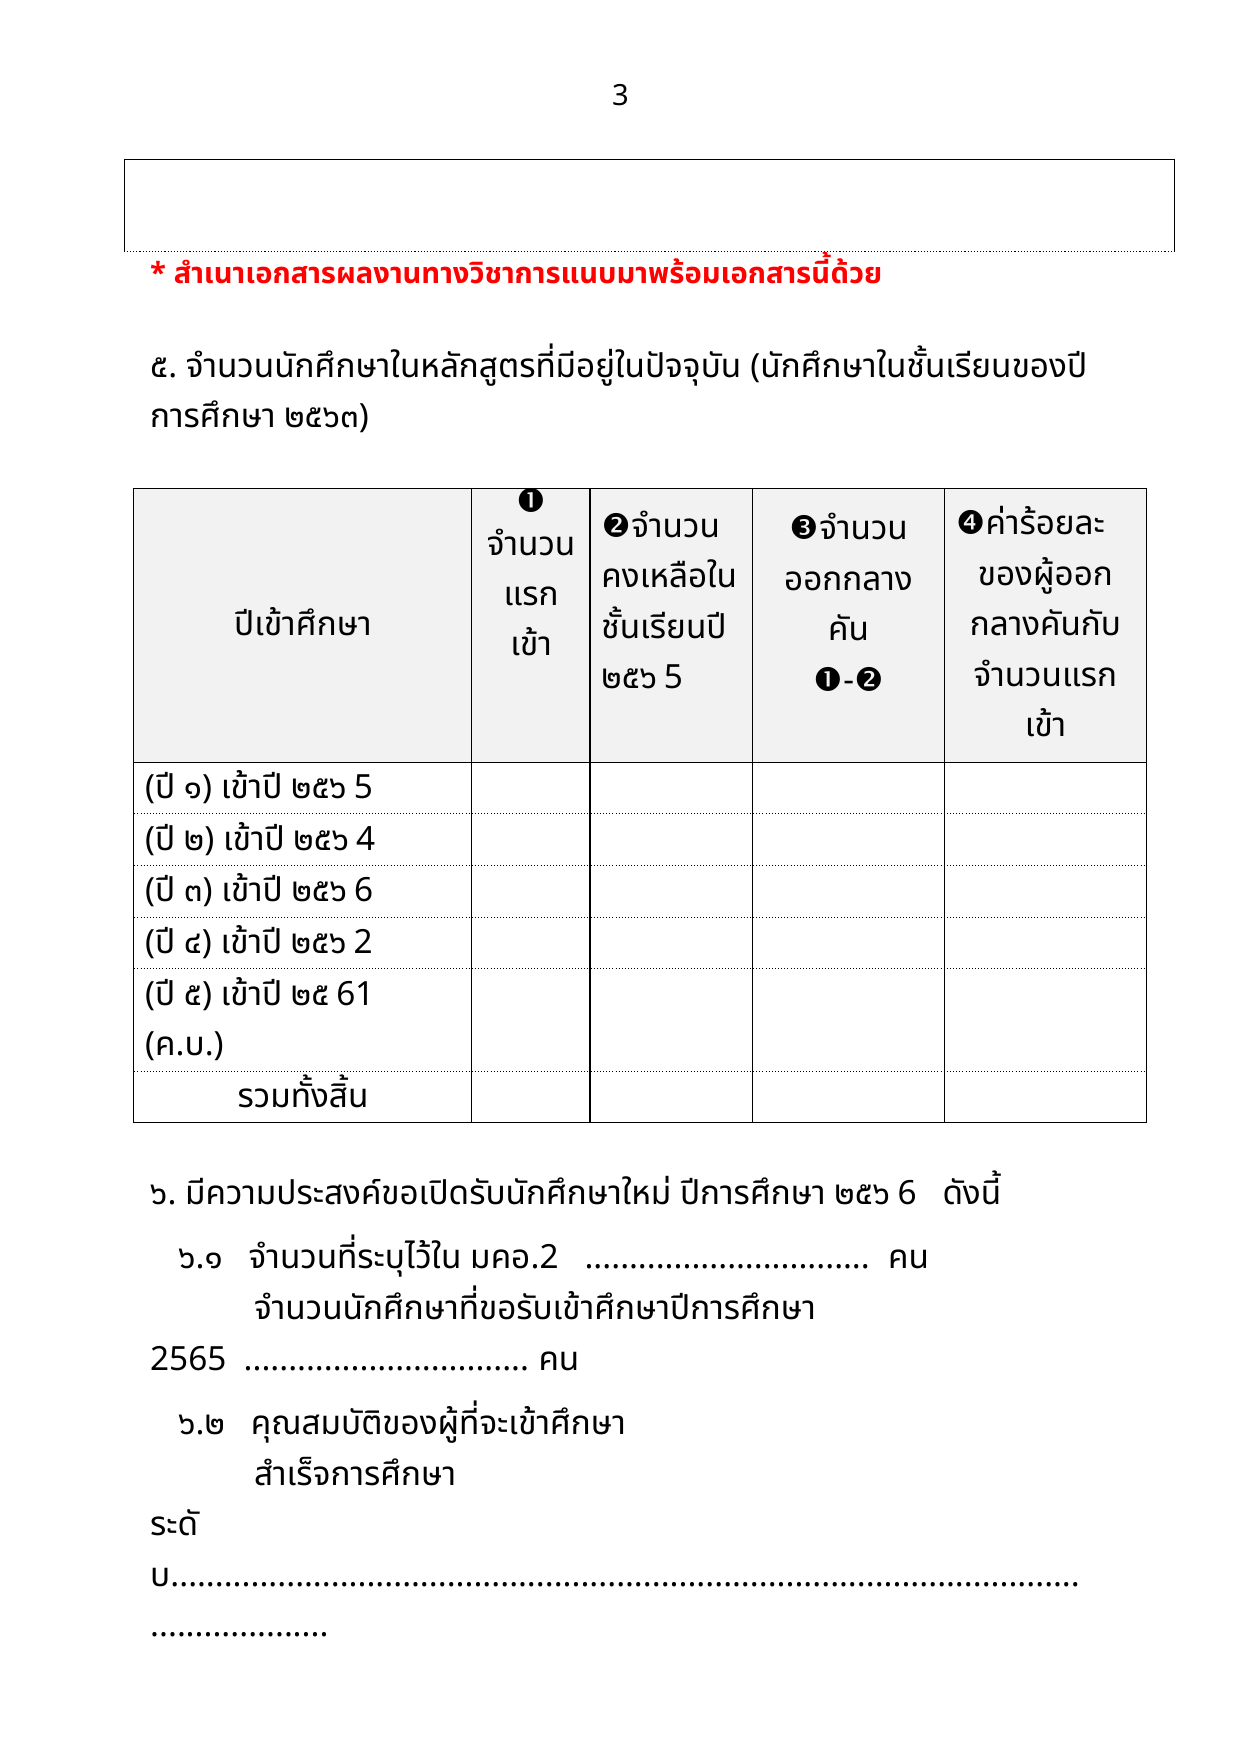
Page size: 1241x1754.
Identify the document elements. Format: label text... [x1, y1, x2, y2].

table_cell (ปี ๔) เข้าปี ๒๕๖2 [134, 917, 471, 968]
table_cell [945, 865, 1146, 917]
table_cell รวมทั้งสิ้น [134, 1071, 471, 1122]
text ๖.๒ คุณสมบัติของผู้ที่จะเข้าศึกษา [150, 1399, 1090, 1450]
table_header ค่าร้อยละ ของผู้ออกกลางคันกับจำนวนแรกเข้า [945, 489, 1146, 762]
table_cell (ปี ๑) เข้าปี ๒๕๖5 [134, 763, 471, 813]
table_cell [472, 865, 589, 917]
table_cell (ปี ๓) เข้าปี ๒๕๖6 [134, 865, 471, 917]
table_cell [591, 865, 752, 917]
text จำนวนนักศึกษาที่ขอรับเข้าศึกษาปีการศึกษา 2565 ................................ คน [150, 1284, 1090, 1385]
table_cell [945, 813, 1146, 865]
table_cell [472, 917, 589, 968]
table_cell [945, 917, 1146, 968]
table_cell [591, 968, 752, 1071]
table_cell [945, 763, 1146, 813]
table_cell [945, 1071, 1146, 1122]
table_cell [472, 813, 589, 865]
table_cell [753, 917, 944, 968]
table_cell [753, 813, 944, 865]
text สำเร็จการศึกษาระดับ.......................................................................................................................... [150, 1450, 1090, 1647]
table_cell [472, 968, 589, 1071]
table_header ปีเข้าศึกษา [134, 489, 471, 762]
table_header จำนวนออกกลางคัน - [753, 489, 944, 762]
table_cell [591, 1071, 752, 1122]
text ๖. มีความประสงค์ขอเปิดรับนักศึกษาใหม่ ปีการศึกษา ๒๕๖6 ดังนี้ [150, 1168, 1090, 1219]
table_cell [753, 1071, 944, 1122]
table_cell [472, 763, 589, 813]
table_cell (ปี ๕) เข้าปี ๒๕61 (ค.บ.) [134, 968, 471, 1071]
text * สำเนาเอกสารผลงานทางวิชาการแนบมาพร้อมเอกสารนี้ด้วย [150, 252, 1090, 296]
table_cell [753, 763, 944, 813]
table_cell (ปี ๒) เข้าปี ๒๕๖4 [134, 813, 471, 865]
table_header จำนวน แรกเข้า [472, 489, 589, 762]
text ๖.๑ จำนวนที่ระบุไว้ใน มคอ.2 ................................ คน [150, 1233, 1090, 1284]
table_cell [472, 1071, 589, 1122]
table_cell [591, 763, 752, 813]
table_cell [945, 968, 1146, 1071]
table_cell [753, 968, 944, 1071]
table_cell [591, 917, 752, 968]
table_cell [125, 160, 1174, 251]
table_cell [591, 813, 752, 865]
table_cell [753, 865, 944, 917]
table_header จำนวน คงเหลือในชั้นเรียนปี ๒๕๖5 [591, 489, 752, 762]
text ๕. จำนวนนักศึกษาในหลักสูตรที่มีอยู่ในปัจจุบัน (นักศึกษาในชั้นเรียนของปีการศึกษา ๒๕๖๓) [150, 342, 1090, 443]
